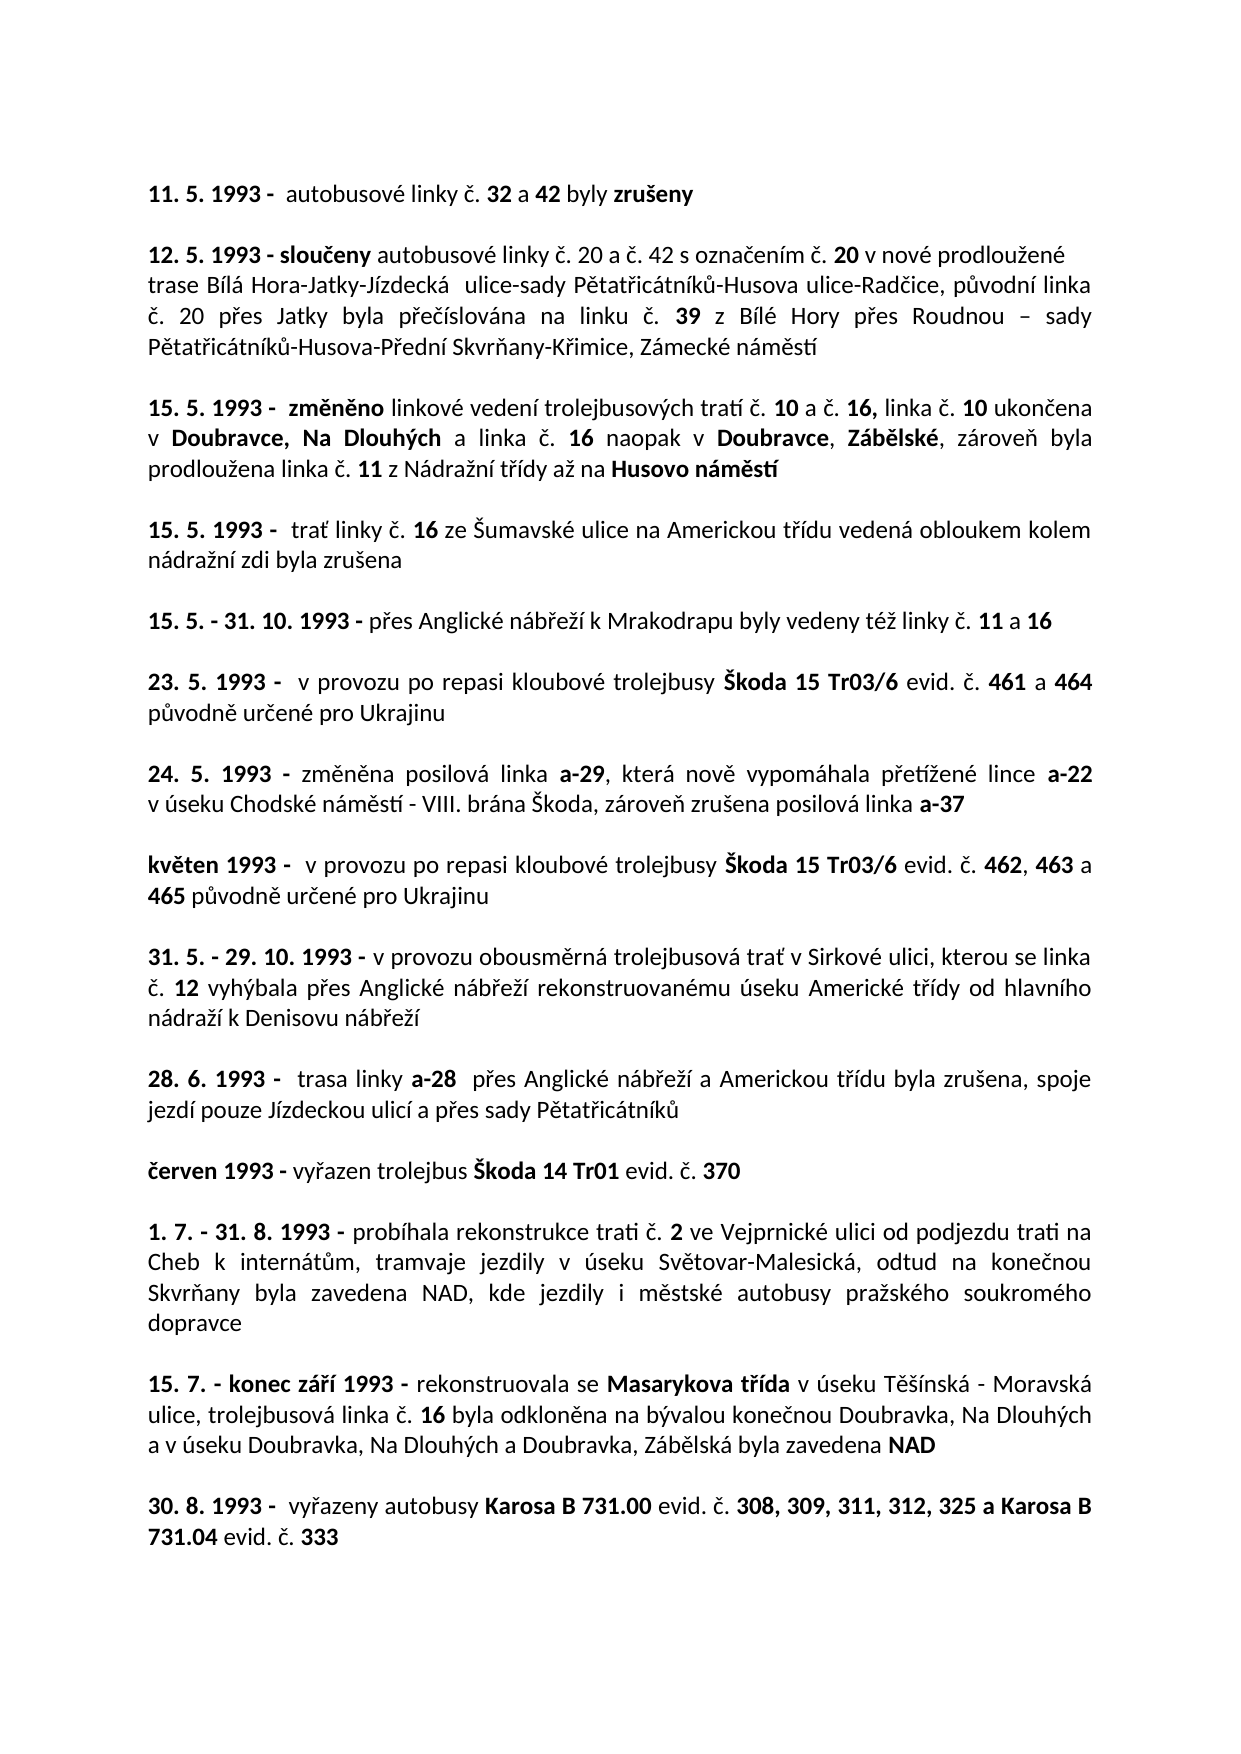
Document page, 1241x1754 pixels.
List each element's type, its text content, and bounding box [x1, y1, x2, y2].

text květen 1993 - v provozu po repasi kloubové trolejbusy Škoda 15 Tr03/6 evid. č. 462, 463 a 465 původně určené pro Ukrajinu [148, 849, 1093, 911]
text 12. 5. 1993 - sloučeny autobusové linky č. 20 a č. 42 s označením č. 20 v nové prodloužené [148, 239, 1093, 270]
text 31. 5. - 29. 10. 1993 - v provozu obousměrná trolejbusová trať v Sirkové ulici, kterou se linka č. 12 vyhýbala přes Anglické nábřeží rekonstruovanému úseku Americké třídy od hlavního nádraží k Denisovu nábřeží [148, 941, 1093, 1033]
text 15. 5. 1993 - trať linky č. 16 ze Šumavské ulice na Americkou třídu vedená obloukem kolem nádražní zdi byla zrušena [148, 514, 1093, 575]
text 15. 5. - 31. 10. 1993 - přes Anglické nábřeží k Mrakodrapu byly vedeny též linky č. 11 a 16 [148, 605, 1093, 636]
text 30. 8. 1993 - vyřazeny autobusy Karosa B 731.00 evid. č. 308, 309, 311, 312, 325 a Karosa B 731.04 evid. č. 333 [148, 1491, 1093, 1552]
text 15. 7. - konec září 1993 - rekonstruovala se Masarykova třída v úseku Těšínská - Moravská ulice, trolejbusová linka č. 16 byla odkloněna na bývalou konečnou Doubravka, Na Dlouhých a v úseku Doubravka, Na Dlouhých a Doubravka, Zábělská byla zavedena NAD [148, 1368, 1093, 1460]
text červen 1993 - vyřazen trolejbus Škoda 14 Tr01 evid. č. 370 [148, 1155, 1093, 1185]
text 23. 5. 1993 - v provozu po repasi kloubové trolejbusy Škoda 15 Tr03/6 evid. č. 461 a 464 původně určené pro Ukrajinu [148, 666, 1093, 727]
text 11. 5. 1993 - autobusové linky č. 32 a 42 byly zrušeny [148, 178, 1093, 209]
text 24. 5. 1993 - změněna posilová linka a-29, která nově vypomáhala přetížené lince a-22 v úseku Chodské náměstí - VIII. brána Škoda, zároveň zrušena posilová linka a-37 [148, 758, 1093, 819]
text trase Bílá Hora-Jatky-Jízdecká ulice-sady Pětatřicátníků-Husova ulice-Radčice, původní linka č. 20 přes Jatky byla přečíslována na linku č. 39 z Bílé Hory přes Roudnou – sady Pětatřicátníků-Husova-Přední Skvrňany-Křimice, Zámecké náměstí [148, 270, 1093, 361]
text 28. 6. 1993 - trasa linky a-28 přes Anglické nábřeží a Americkou třídu byla zrušena, spoje jezdí pouze Jízdeckou ulicí a přes sady Pětatřicátníků [148, 1063, 1093, 1124]
text 1. 7. - 31. 8. 1993 - probíhala rekonstrukce trati č. 2 ve Vejprnické ulici od podjezdu trati na Cheb k internátům, tramvaje jezdily v úseku Světovar-Malesická, odtud na konečnou Skvrňany byla zavedena NAD, kde jezdily i městské autobusy pražského soukromého dopravce [148, 1216, 1093, 1338]
text 15. 5. 1993 - změněno linkové vedení trolejbusových tratí č. 10 a č. 16, linka č. 10 ukončena v Doubravce, Na Dlouhých a linka č. 16 naopak v Doubravce, Zábělské, zároveň byla prodloužena linka č. 11 z Nádražní třídy až na Husovo náměstí [148, 392, 1093, 483]
